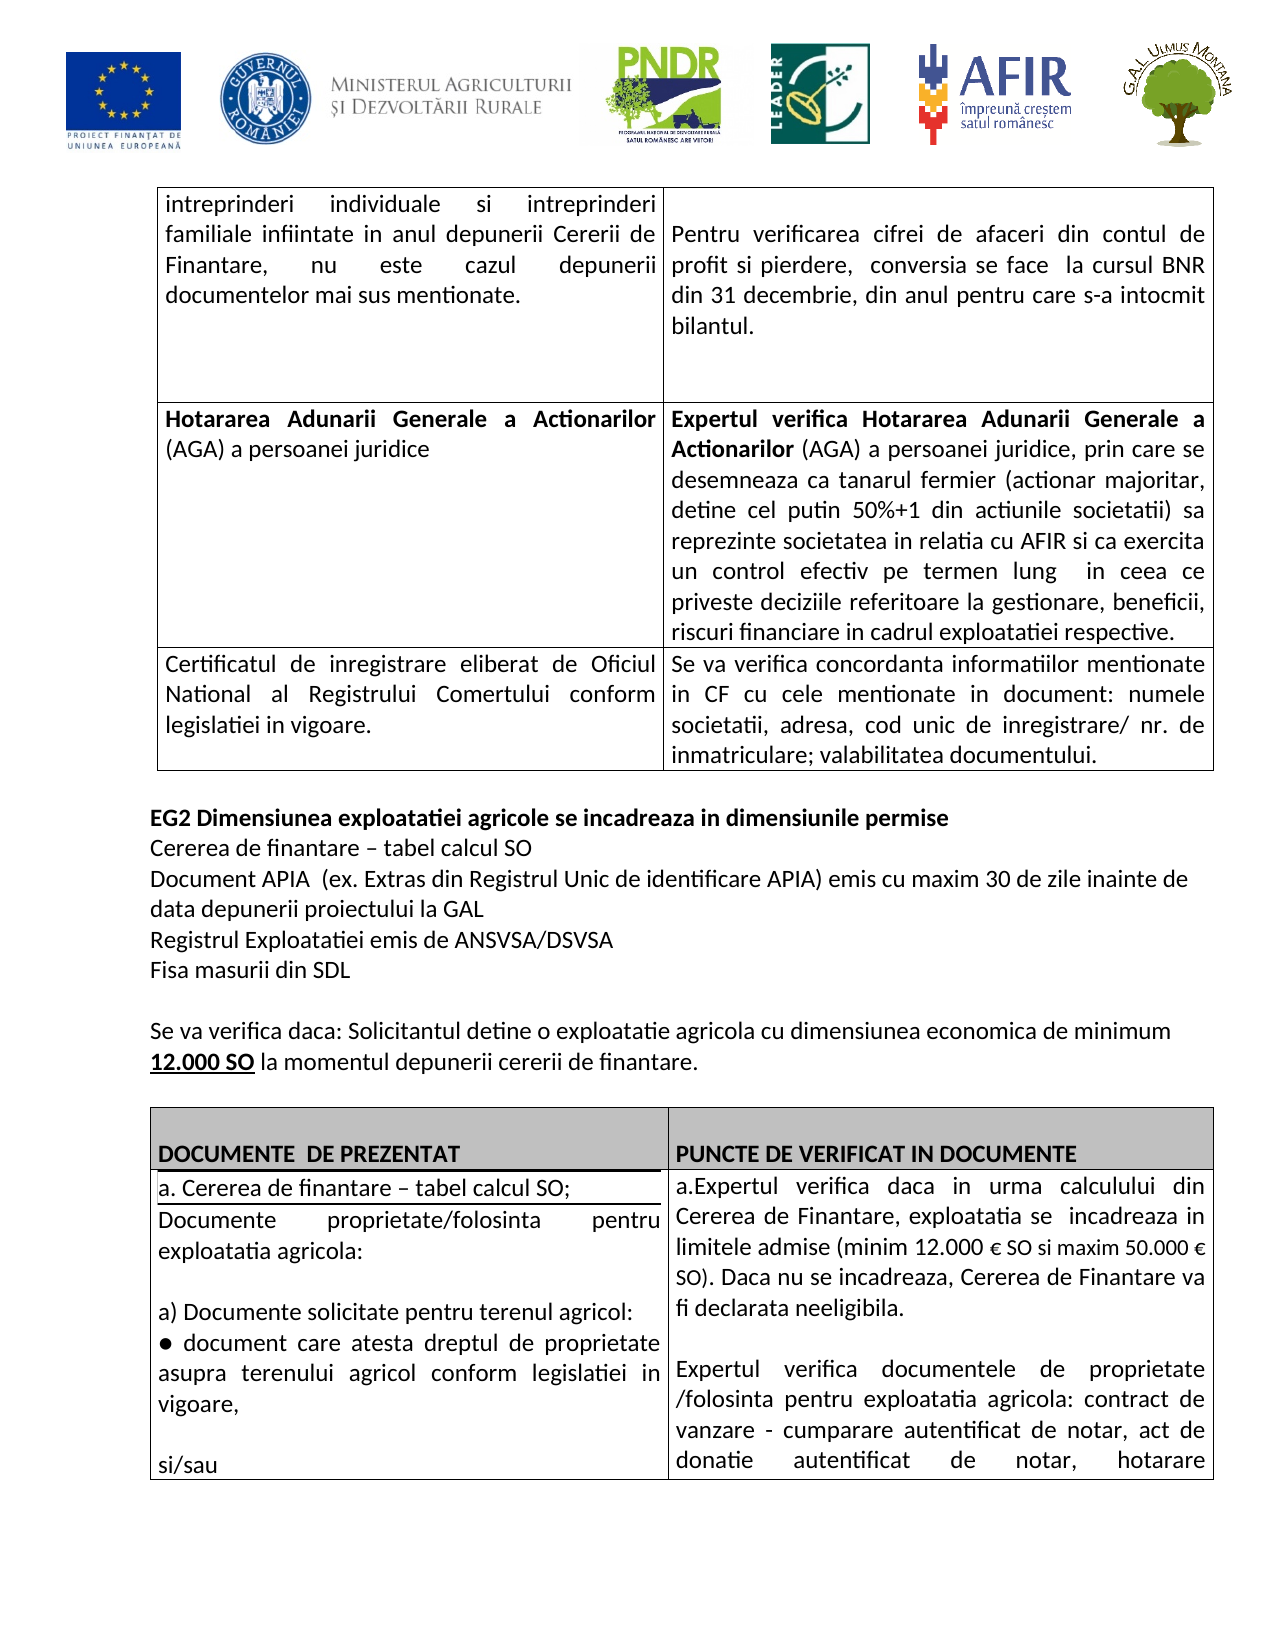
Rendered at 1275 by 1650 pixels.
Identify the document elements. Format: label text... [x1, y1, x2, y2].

table_cell Hotararea Adunarii Generale a Actionarilor (AGA) a persoanei juridice [158, 403, 663, 647]
picture [771, 43, 870, 144]
picture [919, 44, 1071, 145]
text EG2 Dimensiunea exploatatiei agricole se incadreaza in dimensiunile permise [150, 802, 1211, 832]
table_cell Se va verifica concordanta informatiilor mentionate in CF cu cele mentionate in document: numele societatii, adresa, cod unic de inregistrare/ nr. de inmatriculare; valabilitatea documentului. [664, 648, 1213, 770]
text Cererea de finantare – tabel calcul SO [150, 832, 1211, 863]
picture [219, 50, 575, 145]
text Se va verifica daca: Solicitantul detine o exploatatie agricola cu dimensiunea economica de minimum 12.000 SO la momentul depunerii cererii de finantare. [150, 1015, 1211, 1076]
table_cell Expertul verifica Hotararea Adunarii Generale a Actionarilor (AGA) a persoanei juridice, prin care se desemneaza ca tanarul fermier (actionar majoritar, detine cel putin 50%+1 din actiunile societatii) sa reprezinte societatea in relatia cu AFIR si ca exercita un control efectiv pe termen lung in ceea ce priveste deciziile referitoare la gestionare, beneficii, riscuri financiare in cadrul exploatatiei respective. [664, 403, 1213, 647]
picture [66, 52, 181, 153]
table_cell Certificatul de inregistrare eliberat de Oficiul National al Registrului Comertului conform legislatiei in vigoare. [158, 648, 663, 770]
text Registrul Exploatatiei emis de ANSVSA/DSVSA [150, 924, 1211, 954]
table_header PUNCTE DE VERIFICAT IN DOCUMENTE [669, 1108, 1213, 1169]
picture [1108, 37, 1249, 152]
table_header DOCUMENTE DE PREZENTAT [151, 1108, 668, 1169]
text Document APIA (ex. Extras din Registrul Unic de identificare APIA) emis cu maxim 30 de zile inainte de data depunerii proiectului la GAL [150, 863, 1211, 924]
text Fisa masurii din SDL [150, 954, 1211, 985]
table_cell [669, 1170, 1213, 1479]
picture [579, 43, 754, 146]
